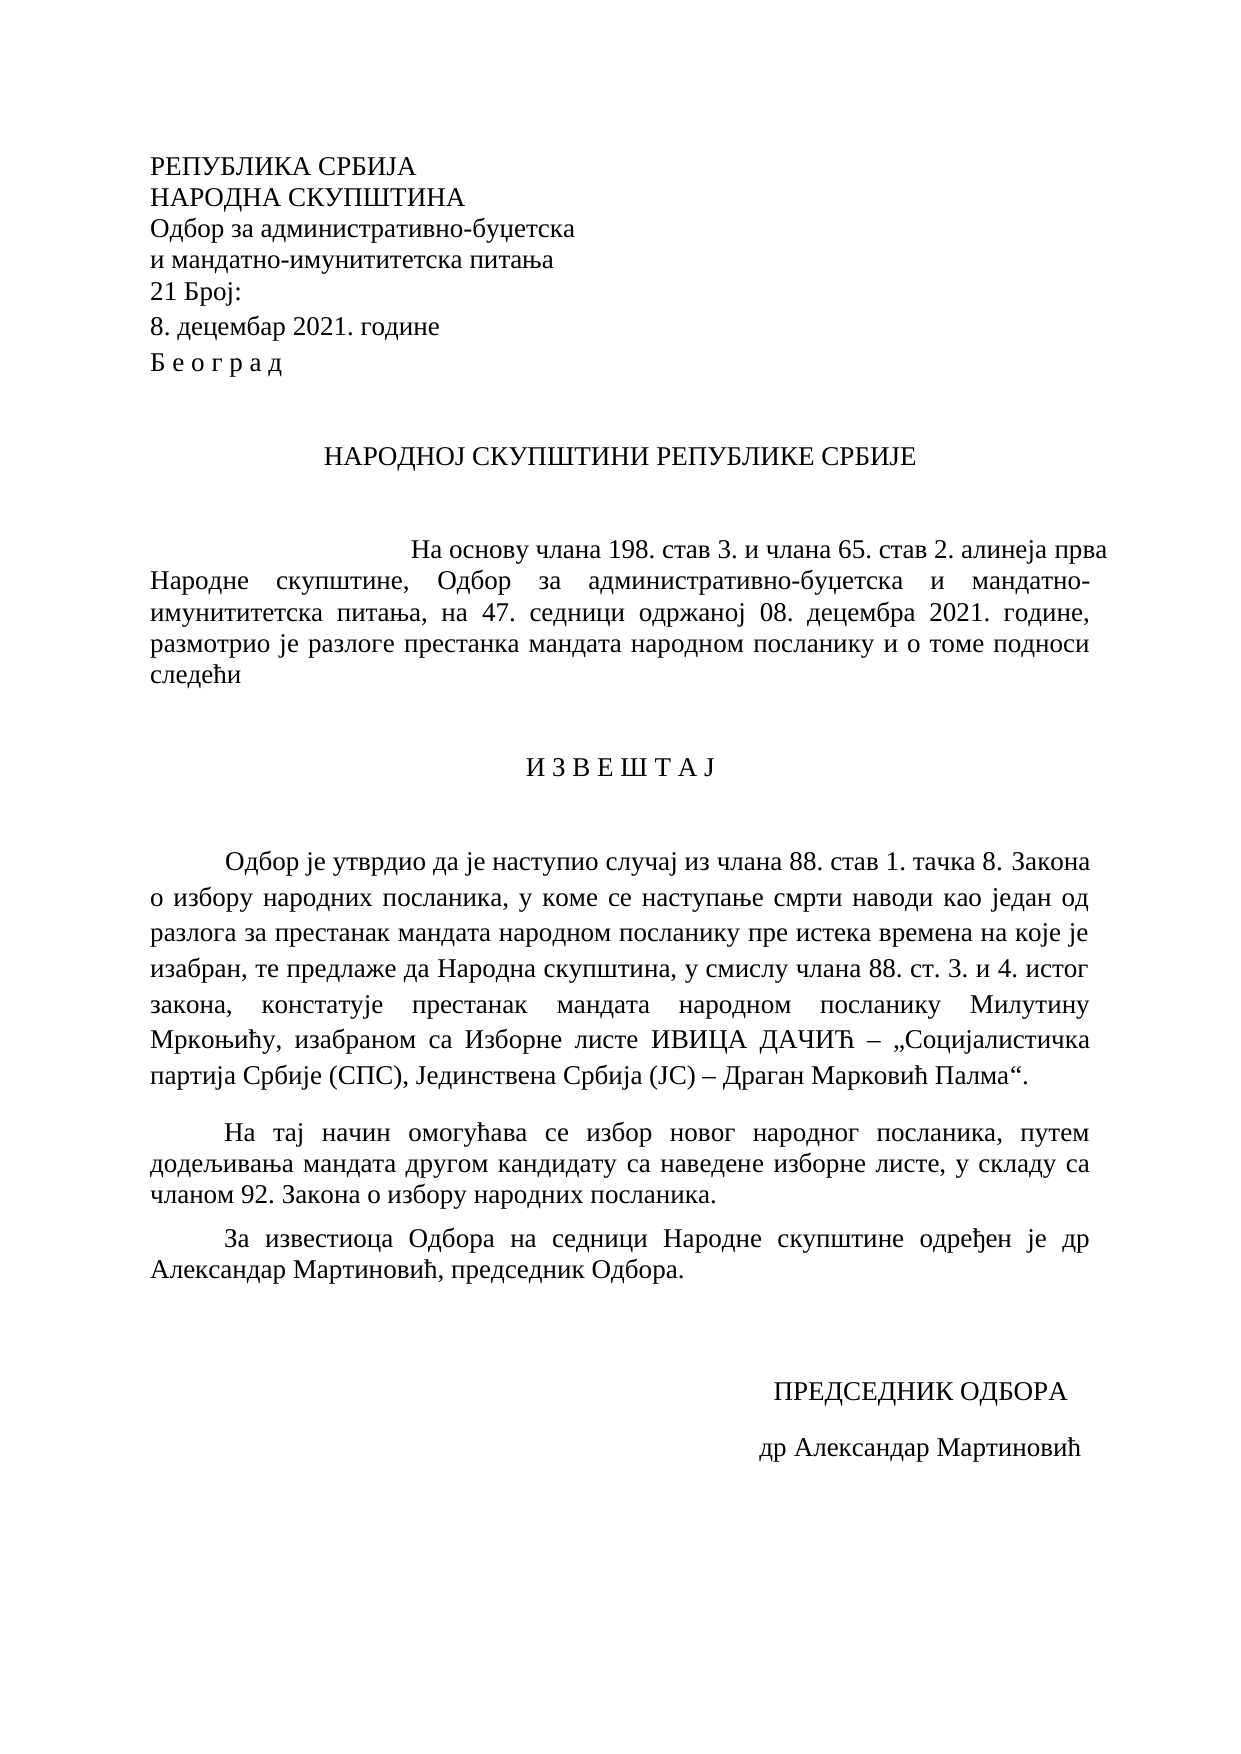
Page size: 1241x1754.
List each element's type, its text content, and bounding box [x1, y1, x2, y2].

text Oдбор за административно-буџетска [150, 212, 1090, 243]
text НАРОДНОЈ СКУПШТИНИ РЕПУБЛИКЕ СРБИЈЕ [150, 440, 1090, 471]
text Одбор је утврдио да је наступио случај из члана 88. став 1. тачка 8. Закона о избору народних посланика, у коме се наступање смрти наводи као један од разлога за престанак мандата народном посланику пре истека времена на које је изабран, те предлаже да Народна скупштина, у смислу члана 88. ст. 3. и 4. истог закона, констатује престанак мандата народном посланику Милутину Мркоњићу, изабраном са Изборне листе ИВИЦА ДАЧИЋ – „Социјалистичка партија Србије (СПС), Јединствена Србија (ЈС) – Драган Марковић Палма“. [150, 845, 1090, 1091]
text 21 Број: [150, 274, 1090, 306]
text Б е о г р а д [150, 346, 1090, 377]
text И З В Е Ш Т А Ј [150, 752, 1090, 783]
text На основу члана 198. став 3. и члана 65. став 2. алинеја прва Пословника Народне скупштине, Oдбор за администрaтивно-буџетска и мандатно-имунититетска питања, на 47. седници одржаној 08. децембра 2021. године, размотрио је разлогe престанка мандата народном посланику и о томе подноси следећи [150, 533, 1090, 689]
text На тај начин омогућава се избор новог народног посланика, путем додељивања мандата другом кандидату са наведене изборне листе, у складу са чланом 92. Закона о избору народних посланика. [150, 1116, 1090, 1209]
text ПРЕДСЕДНИК ОДБОРА [306, 1375, 1090, 1406]
text НАРОДНА СКУПШТИНА [150, 181, 1090, 212]
text 8. децембар 2021. године [150, 310, 1090, 341]
text и мандатно-имунититетска питања [150, 243, 1090, 274]
text др Александар Мартиновић [150, 1431, 1090, 1462]
text За известиоца Одбора на седници Народне скупштине одређен је др Александар Мартиновић, председник Одбора. [150, 1222, 1090, 1284]
text РЕПУБЛИКА СРБИЈА [150, 150, 1090, 181]
